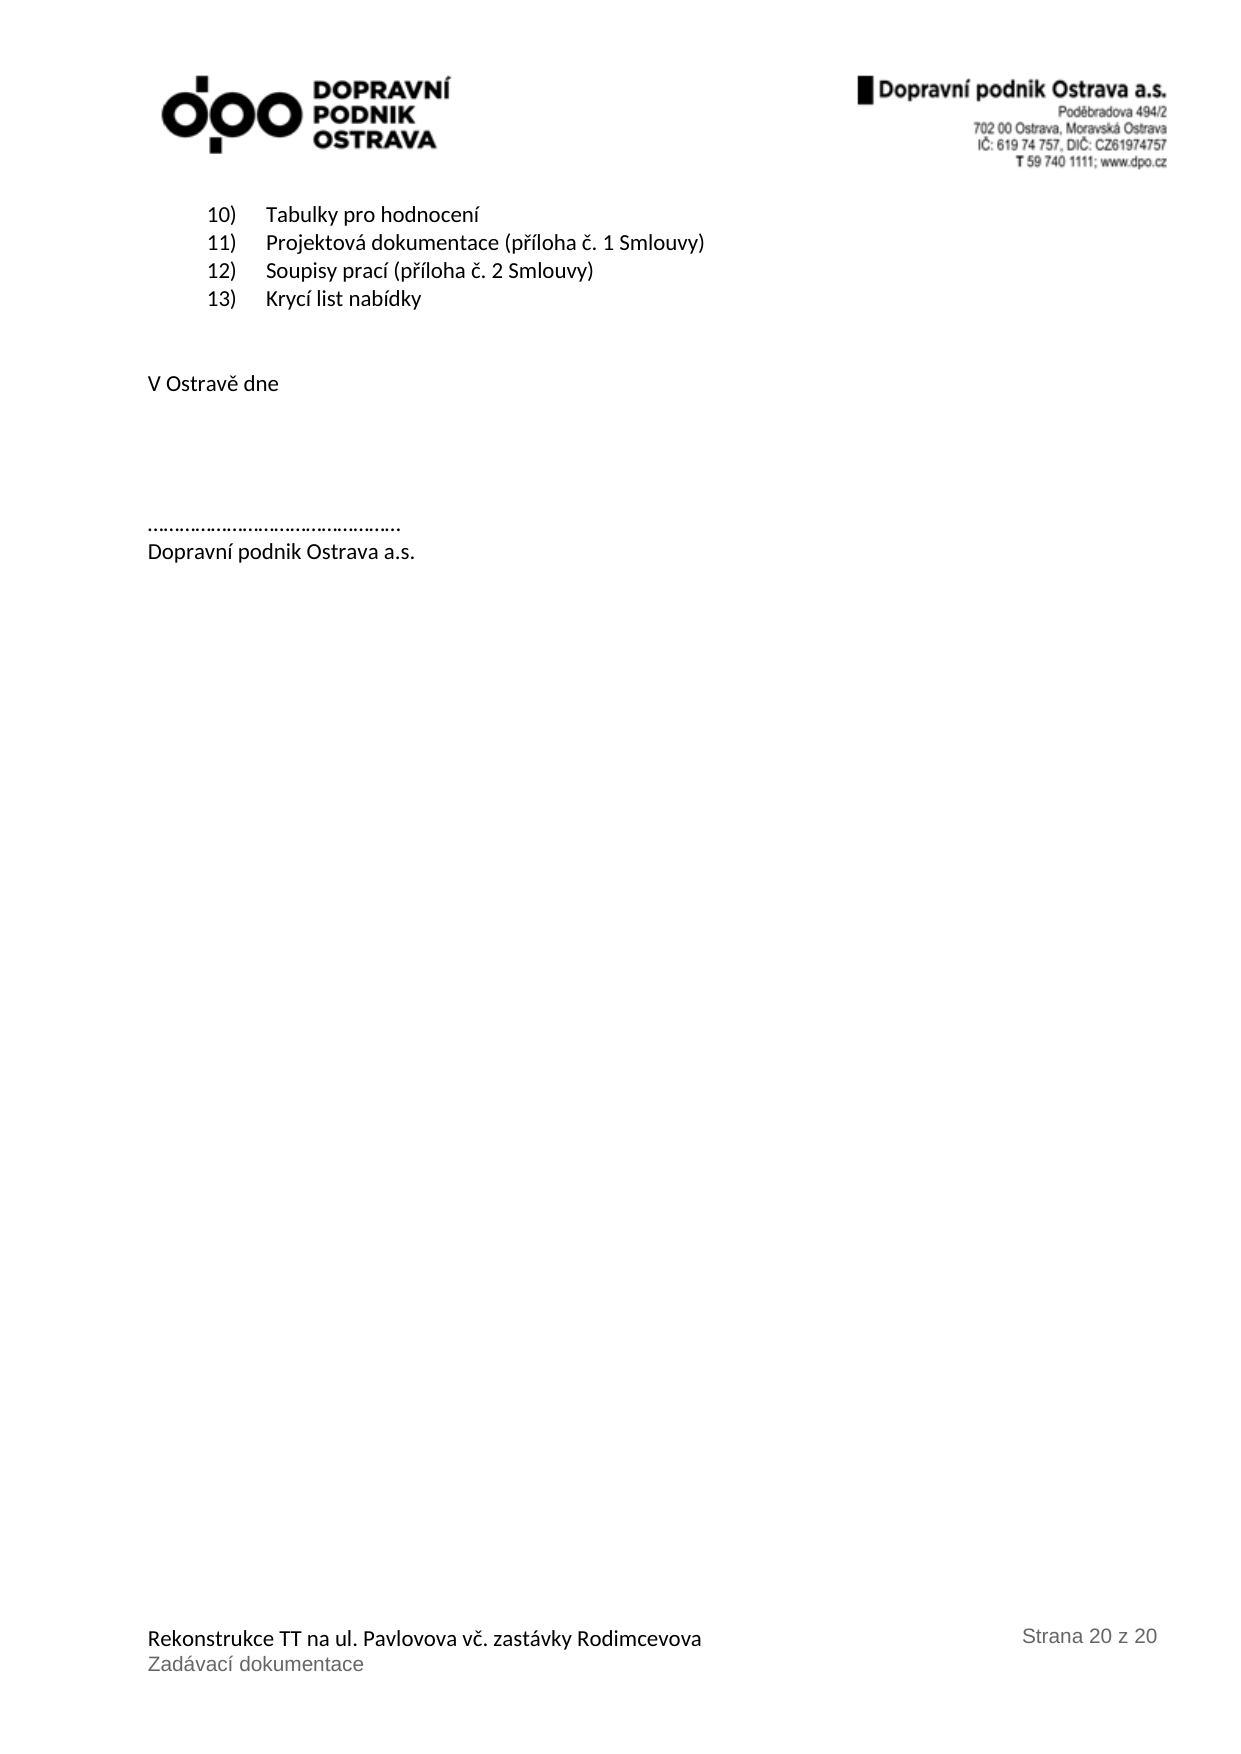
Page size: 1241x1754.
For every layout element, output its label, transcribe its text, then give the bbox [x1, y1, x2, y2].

text ………………………………………… [148, 509, 1093, 537]
list Tabulky pro hodnocení [207, 200, 1093, 228]
picture [855, 73, 1170, 173]
picture [159, 73, 455, 157]
text Dopravní podnik Ostrava a.s. [148, 537, 1093, 565]
list Krycí list nabídky [207, 284, 1093, 312]
list Soupisy prací (příloha č. 2 Smlouvy) [207, 256, 1093, 284]
list Projektová dokumentace (příloha č. 1 Smlouvy) [207, 228, 1093, 256]
text V Ostravě dne [148, 369, 1093, 397]
